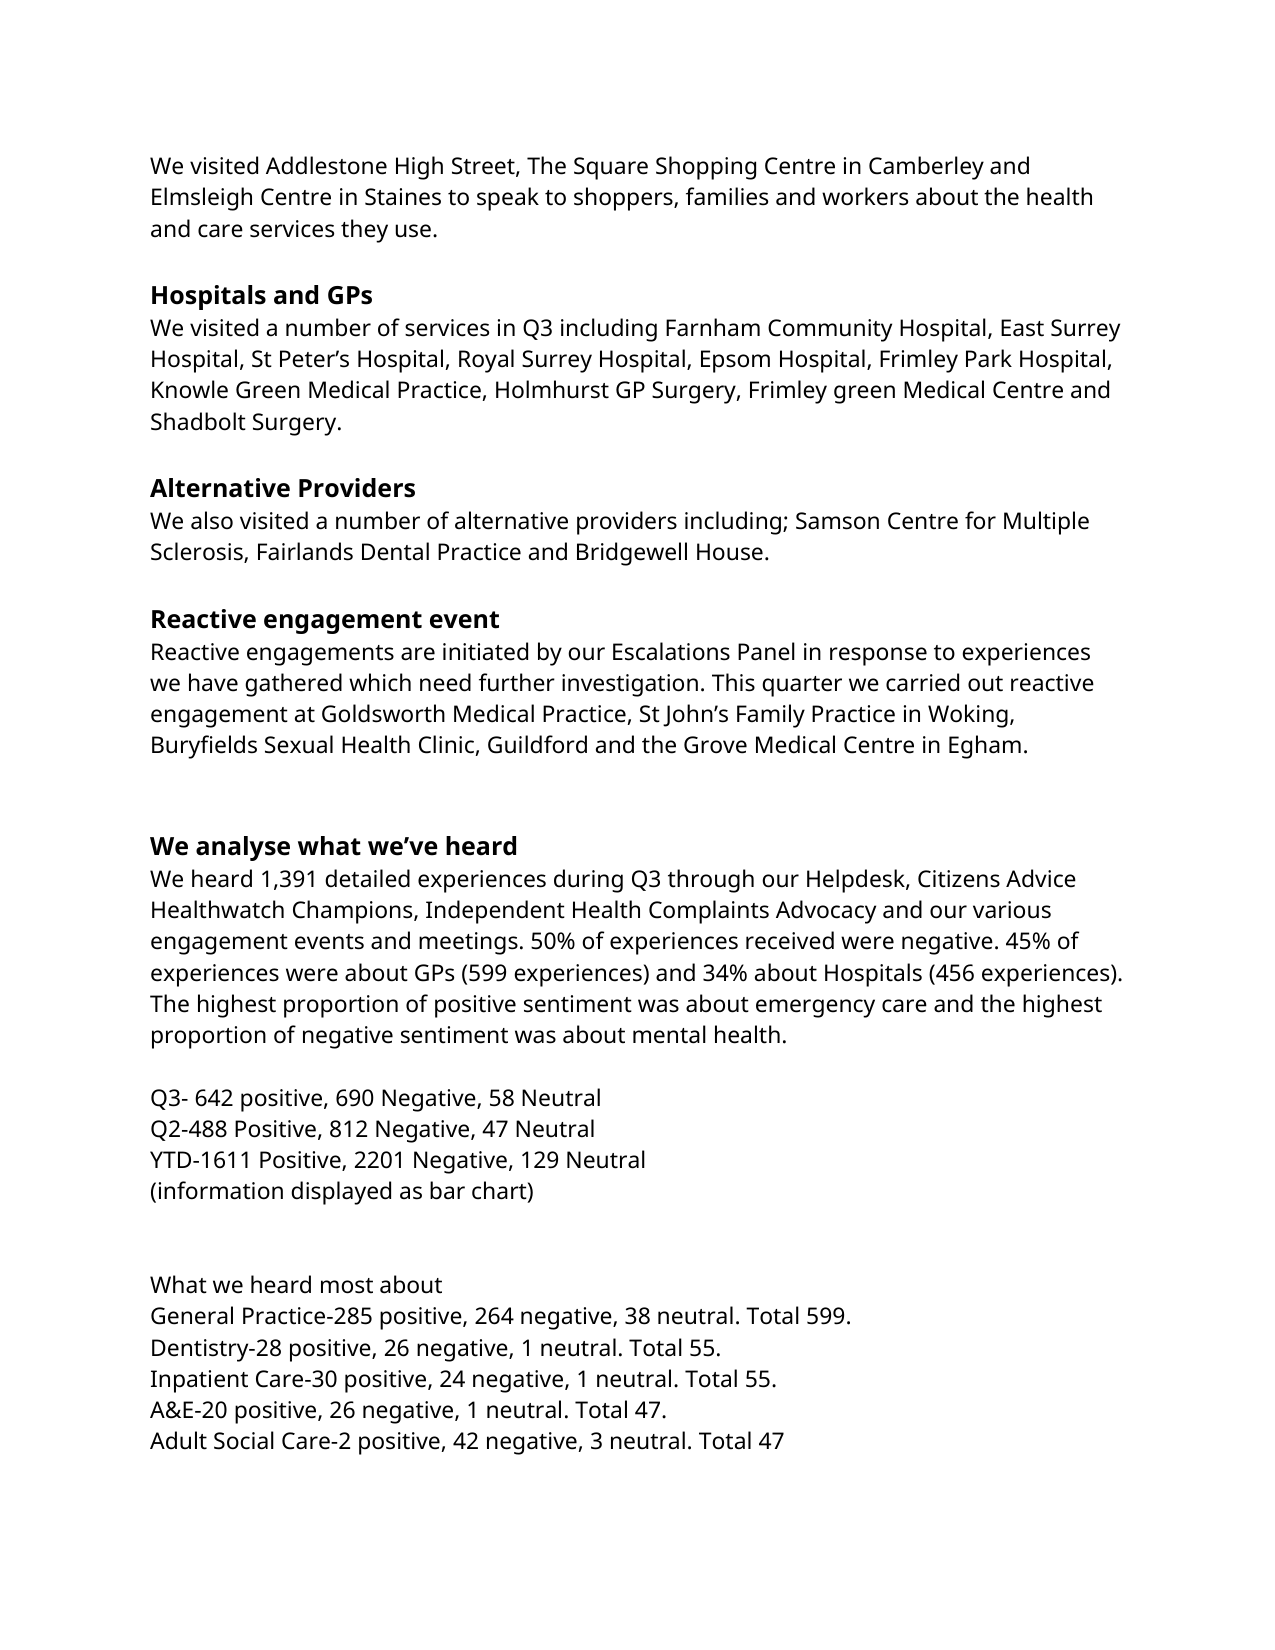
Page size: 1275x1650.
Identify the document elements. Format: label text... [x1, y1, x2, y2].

text (information displayed as bar chart) [150, 1175, 1125, 1207]
text Q3- 642 positive, 690 Negative, 58 Neutral [150, 1082, 1125, 1113]
text We heard 1,391 detailed experiences during Q3 through our Helpdesk, Citizens Advice Healthwatch Champions, Independent Health Complaints Advocacy and our various engagement events and meetings. 50% of experiences received were negative. 45% of experiences were about GPs (599 experiences) and 34% about Hospitals (456 experiences). The highest proportion of positive sentiment was about emergency care and the highest proportion of negative sentiment was about mental health. [150, 863, 1125, 1050]
text Reactive engagements are initiated by our Escalations Panel in response to experiences we have gathered which need further investigation. This quarter we carried out reactive engagement at Goldsworth Medical Practice, St John’s Family Practice in Woking, Buryfields Sexual Health Clinic, Guildford and the Grove Medical Centre in Egham. [150, 636, 1125, 761]
text YTD-1611 Positive, 2201 Negative, 129 Neutral [150, 1144, 1125, 1175]
text Dentistry-28 positive, 26 negative, 1 neutral. Total 55. Inpatient Care-30 positive, 24 negative, 1 neutral. Total 55. A&E-20 positive, 26 negative, 1 neutral. Total 47. [150, 1332, 1125, 1425]
text We also visited a number of alternative providers including; Samson Centre for Multiple Sclerosis, Fairlands Dental Practice and Bridgewell House. [150, 505, 1125, 567]
text We visited a number of services in Q3 including Farnham Community Hospital, East Surrey Hospital, St Peter’s Hospital, Royal Surrey Hospital, Epsom Hospital, Frimley Park Hospital, Knowle Green Medical Practice, Holmhurst GP Surgery, Frimley green Medical Centre and Shadbolt Surgery. [150, 312, 1125, 437]
text Reactive engagement event [150, 602, 1125, 636]
text Q2-488 Positive, 812 Negative, 47 Neutral [150, 1113, 1125, 1144]
text Alternative Providers [150, 471, 1125, 505]
text We visited Addlestone High Street, The Square Shopping Centre in Camberley and Elmsleigh Centre in Staines to speak to shoppers, families and workers about the health [150, 150, 1125, 212]
text What we heard most about [150, 1269, 1125, 1300]
text Hospitals and GPs [150, 278, 1125, 312]
text and care services they use. [150, 212, 1125, 244]
text We analyse what we’ve heard [150, 829, 1125, 863]
text General Practice-285 positive, 264 negative, 38 neutral. Total 599. [150, 1300, 1125, 1332]
text Adult Social Care-2 positive, 42 negative, 3 neutral. Total 47 [150, 1425, 1125, 1457]
